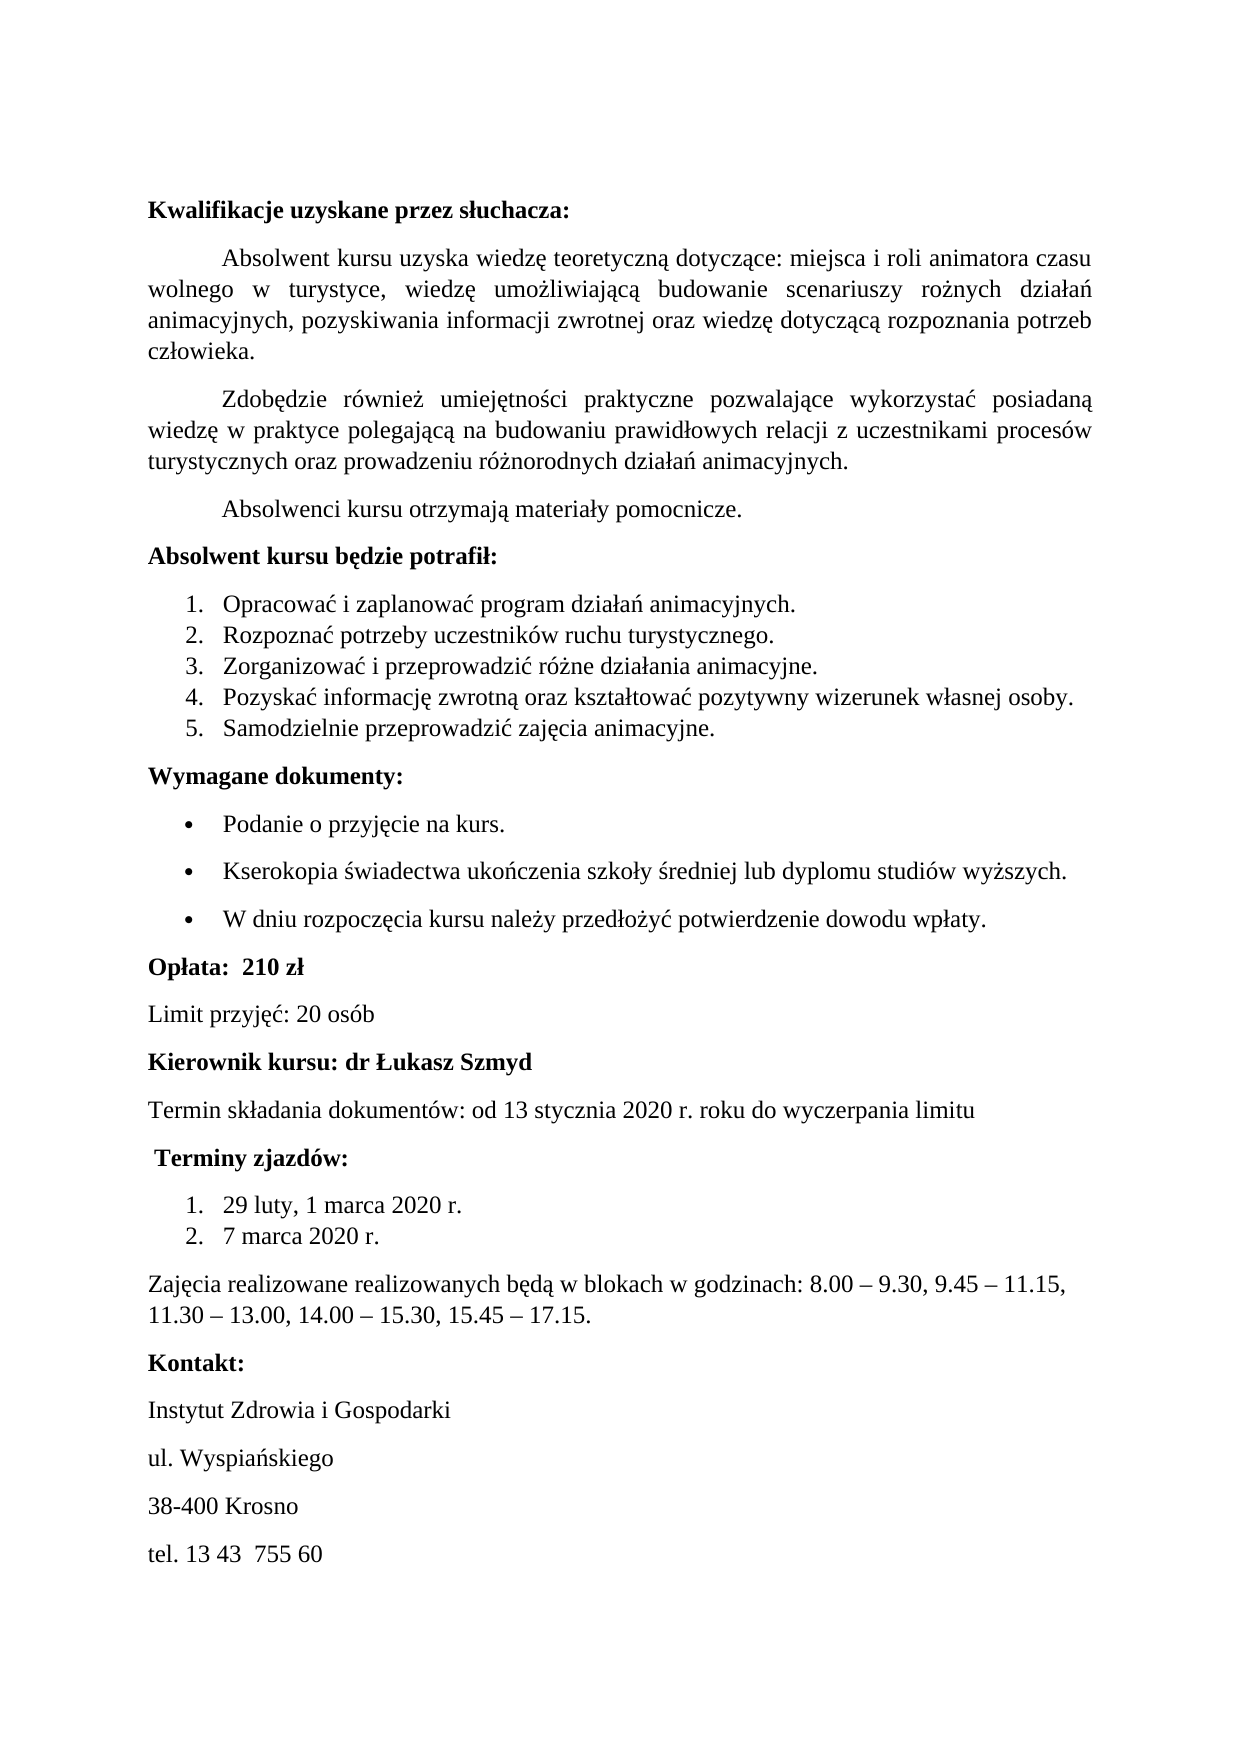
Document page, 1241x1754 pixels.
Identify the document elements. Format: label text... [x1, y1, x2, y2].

text Absolwent kursu będzie potrafił: [148, 541, 1093, 570]
text Zdobędzie również umiejętności praktyczne pozwalające wykorzystać posiadaną wiedzę w praktyce polegającą na budowaniu prawidłowych relacji z uczestnikami procesów turystycznych oraz prowadzeniu różnorodnych działań animacyjnych. [148, 384, 1093, 475]
list 29 luty, 1 marca 2020 r. [185, 1190, 1093, 1219]
text Limit przyjęć: 20 osób [148, 999, 1093, 1028]
text Terminy zjazdów: [148, 1143, 1093, 1171]
list W dniu rozpoczęcia kursu należy przedłożyć potwierdzenie dowodu wpłaty. [185, 904, 1093, 933]
text Kontakt: [148, 1348, 1093, 1377]
text tel. 13 43 755 60 [148, 1539, 1093, 1567]
text Absolwenci kursu otrzymają materiały pomocnicze. [148, 494, 1093, 522]
list 7 marca 2020 r. [185, 1221, 1093, 1250]
text Kwalifikacje uzyskane przez słuchacza: [148, 195, 1093, 224]
list Zorganizować i przeprowadzić różne działania animacyjne. [185, 651, 1093, 680]
text 38-400 Krosno [148, 1491, 1093, 1520]
text Opłata: 210 zł [148, 952, 1093, 981]
text Instytut Zdrowia i Gospodarki [148, 1396, 1093, 1424]
text Absolwent kursu uzyska wiedzę teoretyczną dotyczące: miejsca i roli animatora czasu wolnego w turystyce, wiedzę umożliwiającą budowanie scenariuszy rożnych działań animacyjnych, pozyskiwania informacji zwrotnej oraz wiedzę dotyczącą rozpoznania potrzeb człowieka. [148, 243, 1093, 365]
list Podanie o przyjęcie na kurs. [185, 809, 1093, 837]
list Pozyskać informację zwrotną oraz kształtować pozytywny wizerunek własnej osoby. [185, 682, 1093, 711]
text Kierownik kursu: dr Łukasz Szmyd [148, 1047, 1093, 1076]
text Termin składania dokumentów: od 13 stycznia 2020 r. roku do wyczerpania limitu [148, 1095, 1093, 1124]
text ul. Wyspiańskiego [148, 1443, 1093, 1472]
list Opracować i zaplanować program działań animacyjnych. [185, 589, 1093, 618]
text Zajęcia realizowane realizowanych będą w blokach w godzinach: 8.00 – 9.30, 9.45 – 11.15, 11.30 – 13.00, 14.00 – 15.30, 15.45 – 17.15. [148, 1269, 1093, 1329]
list Rozpoznać potrzeby uczestników ruchu turystycznego. [185, 620, 1093, 649]
list Samodzielnie przeprowadzić zajęcia animacyjne. [185, 713, 1093, 742]
list Kserokopia świadectwa ukończenia szkoły średniej lub dyplomu studiów wyższych. [185, 856, 1093, 885]
text Wymagane dokumenty: [148, 761, 1093, 790]
